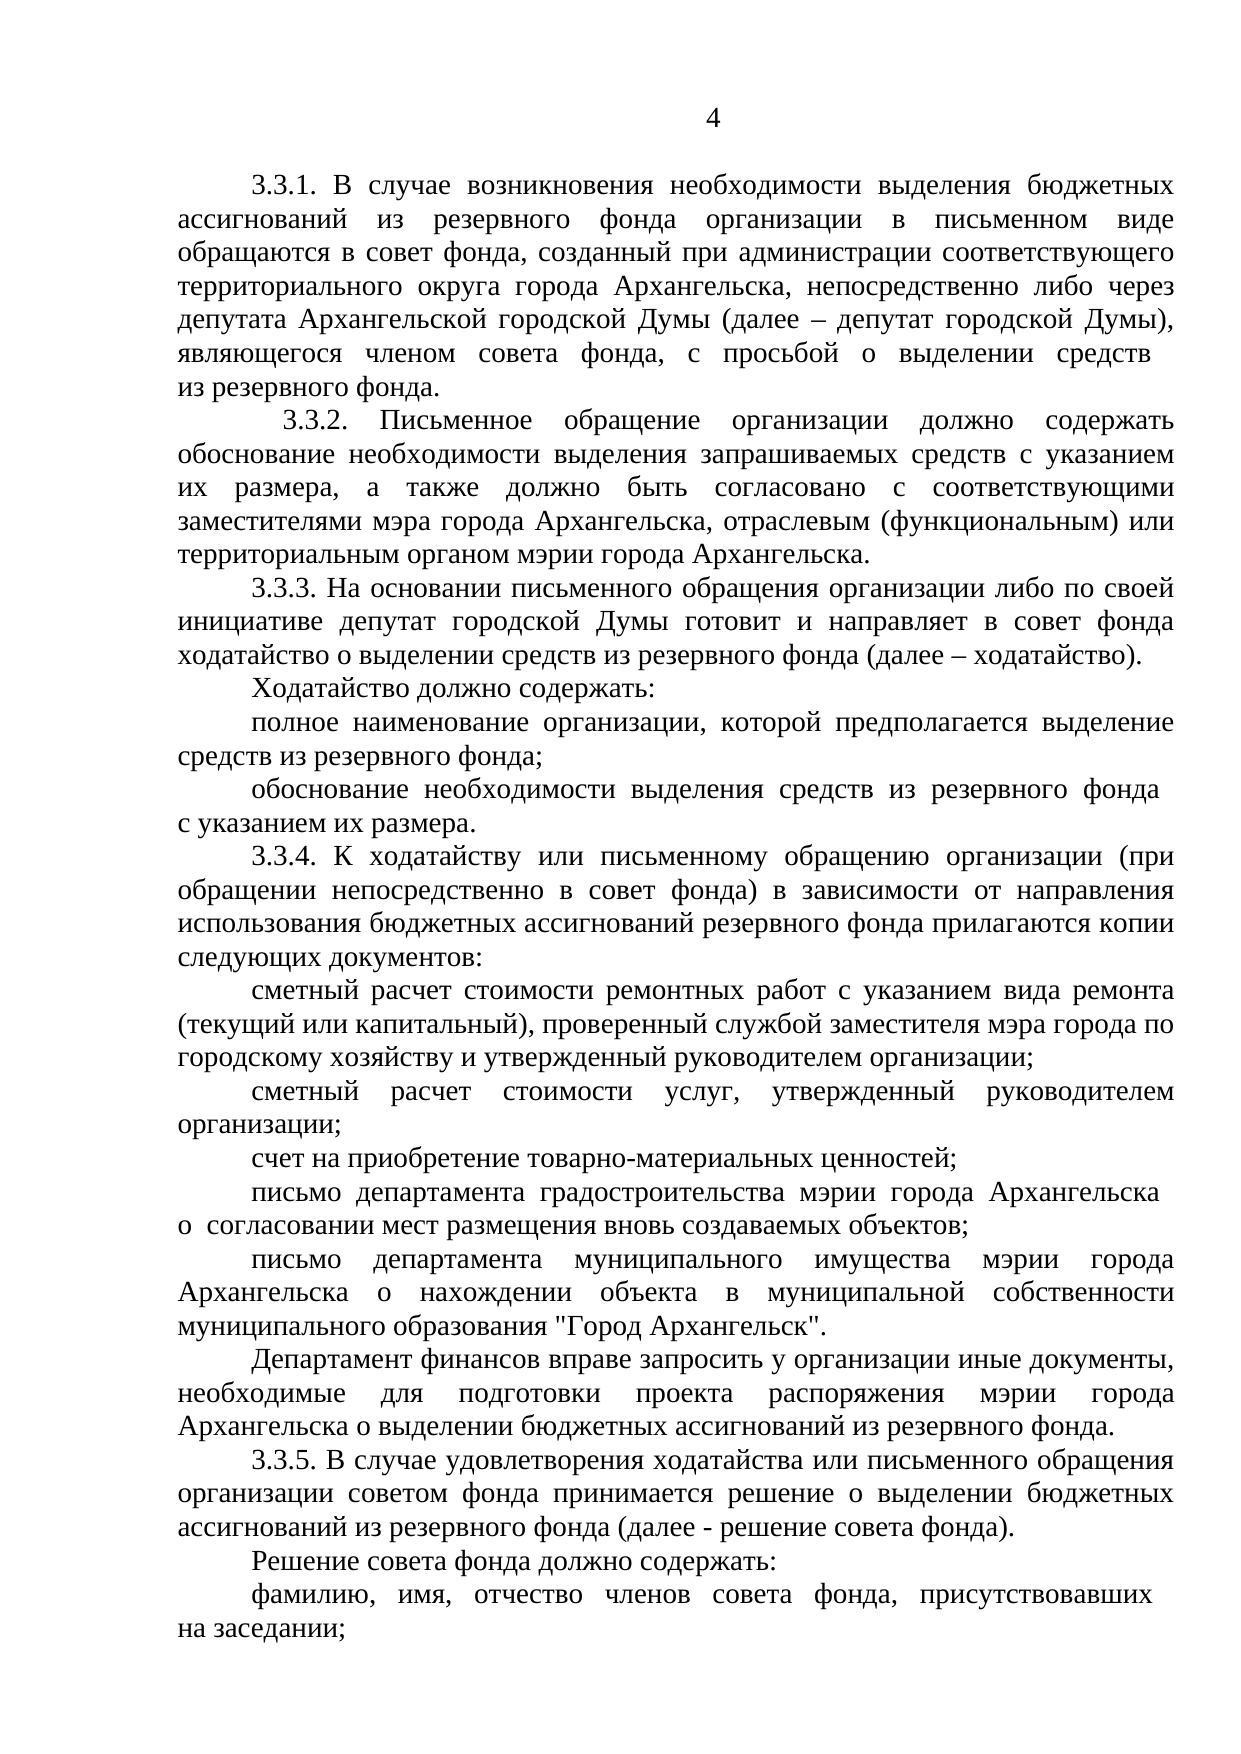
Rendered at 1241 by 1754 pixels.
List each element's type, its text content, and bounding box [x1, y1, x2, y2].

text Департамент финансов вправе запросить у организации иные документы, необходимые для подготовки проекта распоряжения мэрии города Архангельска о выделении бюджетных ассигнований из резервного фонда. [177, 1341, 1175, 1442]
text 3.3.2. Письменное обращение организации должно содержать обоснование необходимости выделения запрашиваемых средств с указанием их размера, а также должно быть согласовано с соответствующими заместителями мэра города Архангельска, отраслевым (функциональным) или территориальным органом мэрии города Архангельска. [177, 402, 1175, 570]
text 3.3.1. В случае возникновения необходимости выделения бюджетных ассигнований из резервного фонда организации в письменном виде обращаются в совет фонда, созданный при администрации соответствующего территориального округа города Архангельска, непосредственно либо через депутата Архангельской городской Думы (далее – депутат городской Думы), являющегося членом совета фонда, с просьбой о выделении средств из резервного фонда. [177, 167, 1175, 402]
text 4 [177, 100, 1175, 134]
text 3.3.5. В случае удовлетворения ходатайства или письменного обращения организации советом фонда принимается решение о выделении бюджетных ассигнований из резервного фонда (далее - решение совета фонда). [177, 1442, 1175, 1543]
text письмо департамента муниципального имущества мэрии города Архангельска о нахождении объекта в муниципальной собственности муниципального образования "Город Архангельск". [177, 1241, 1175, 1341]
text сметный расчет стоимости услуг, утвержденный руководителем организации; [177, 1073, 1175, 1140]
text 3.3.3. На основании письменного обращения организации либо по своей инициативе депутат городской Думы готовит и направляет в совет фонда ходатайство о выделении средств из резервного фонда (далее – ходатайство). [177, 570, 1175, 671]
text сметный расчет стоимости ремонтных работ с указанием вида ремонта (текущий или капитальный), проверенный службой заместителя мэра города по городскому хозяйству и утвержденный руководителем организации; [177, 972, 1175, 1073]
text письмо департамента градостроительства мэрии города Архангельска о согласовании мест размещения вновь создаваемых объектов; [177, 1174, 1175, 1241]
text 3.3.4. К ходатайству или письменному обращению организации (при обращении непосредственно в совет фонда) в зависимости от направления использования бюджетных ассигнований резервного фонда прилагаются копии следующих документов: [177, 838, 1175, 972]
text Ходатайство должно содержать: [177, 671, 1175, 704]
text Решение совета фонда должно содержать: [177, 1543, 1175, 1576]
text полное наименование организации, которой предполагается выделение средств из резервного фонда; [177, 704, 1175, 771]
text обоснование необходимости выделения средств из резервного фонда с указанием их размера. [177, 771, 1175, 838]
text счет на приобретение товарно-материальных ценностей; [177, 1140, 1175, 1174]
text фамилию, имя, отчество членов совета фонда, присутствовавших на заседании; [177, 1576, 1175, 1643]
